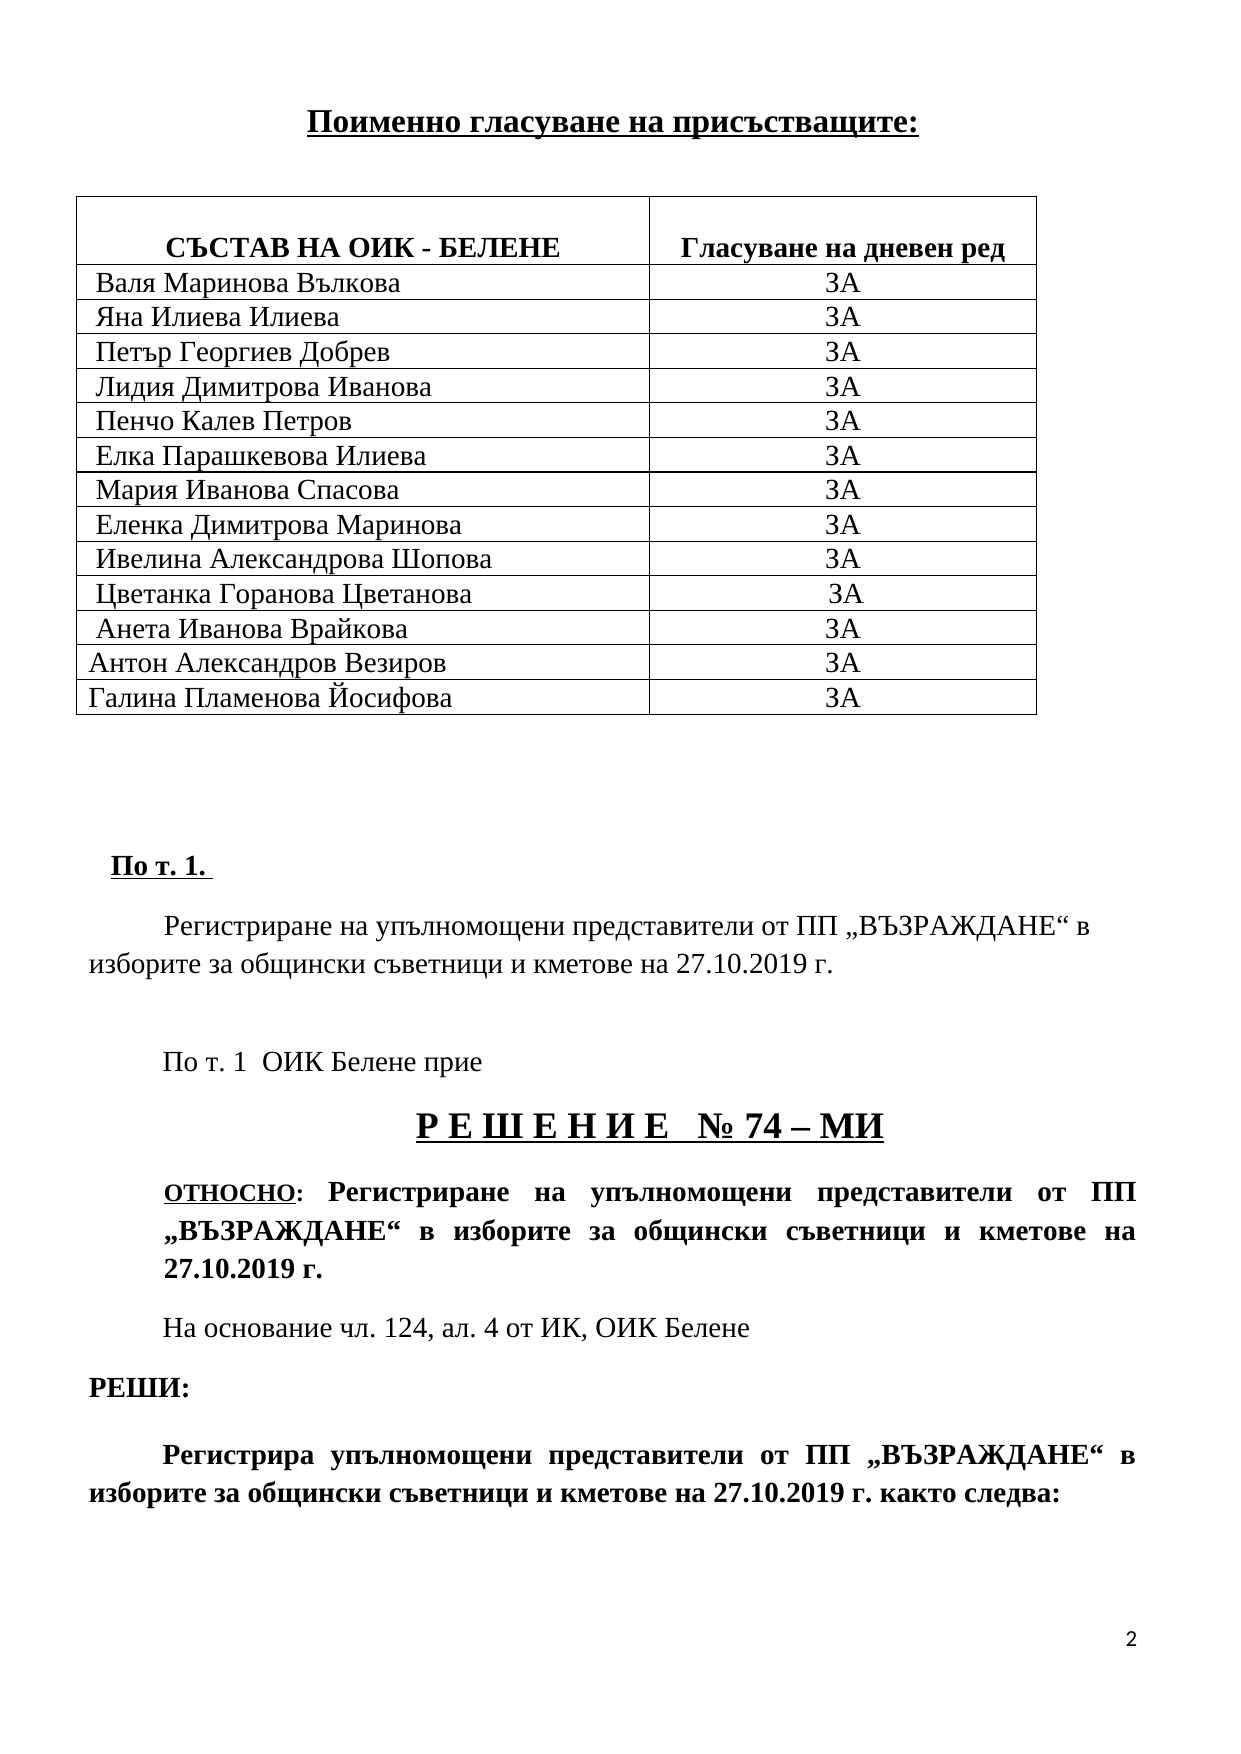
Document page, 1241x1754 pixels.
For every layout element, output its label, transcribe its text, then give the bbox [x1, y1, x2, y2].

table_cell ЗА [650, 438, 1036, 471]
table_cell Антон Александров Везиров [77, 645, 649, 679]
list ОТНОСНО: Регистриране на упълномощени представители от ПП „ВЪЗРАЖДАНЕ“ в изборите за общински съветници и кметове на 27.10.2019 г. [164, 1174, 1137, 1285]
table_cell Лидия Димитрова Иванова [77, 369, 649, 402]
table_cell ЗА [650, 611, 1036, 644]
text РЕШИ: [89, 1370, 1137, 1403]
table_cell Ивелина Александрова Шопова [77, 542, 649, 575]
table_cell ЗА [650, 403, 1036, 437]
text изборите за общински съветници и кметове на 27.10.2019 г. [89, 946, 1137, 980]
table_cell ЗА [650, 473, 1036, 506]
table_cell Пенчо Калев Петров [77, 403, 649, 437]
table_cell ЗА [650, 542, 1036, 575]
table_cell ЗА [650, 507, 1036, 541]
table_cell ЗА [650, 645, 1036, 679]
table_cell ЗА [650, 576, 1036, 610]
table_cell ЗА [650, 680, 1036, 713]
text На основание чл. 124, ал. 4 от ИК, ОИК Белене [89, 1311, 1137, 1344]
table_cell Петър Георгиев Добрев [77, 334, 649, 368]
text По т. 1. [89, 848, 1137, 882]
table_header Гласуване на дневен ред [650, 197, 1036, 264]
table_cell ЗА [650, 265, 1036, 298]
table_cell Еленка Димитрова Маринова [77, 507, 649, 541]
text По т. 1 ОИК Белене прие [89, 1044, 1137, 1078]
table_header СЪСТАВ НА ОИК - БЕЛЕНЕ [77, 197, 649, 264]
text Регистрира упълномощени представители от ПП „ВЪЗРАЖДАНЕ“ в изборите за общински съветници и кметове на 27.10.2019 г. както следва: [89, 1437, 1137, 1509]
table_cell Цветанка Горанова Цветанова [77, 576, 649, 610]
table_cell ЗА [650, 369, 1036, 402]
table_cell Мария Иванова Спасова [77, 473, 649, 506]
table_cell Анета Иванова Врайкова [77, 611, 649, 644]
table_cell ЗА [650, 334, 1036, 368]
table_cell ЗА [650, 300, 1036, 333]
table_cell Яна Илиева Илиева [77, 300, 649, 333]
list Регистриране на упълномощени представители от ПП „ВЪЗРАЖДАНЕ“ в [164, 908, 1137, 941]
table_cell Галина Пламенова Йосифова [77, 680, 649, 713]
table_cell Валя Маринова Вълкова [77, 265, 649, 298]
table_cell Елка Парашкевова Илиева [77, 438, 649, 471]
text Р Е Ш Е Н И Е № 74 – МИ [89, 1104, 1137, 1147]
text Поименно гласуване на присъстващите: [89, 102, 1137, 140]
